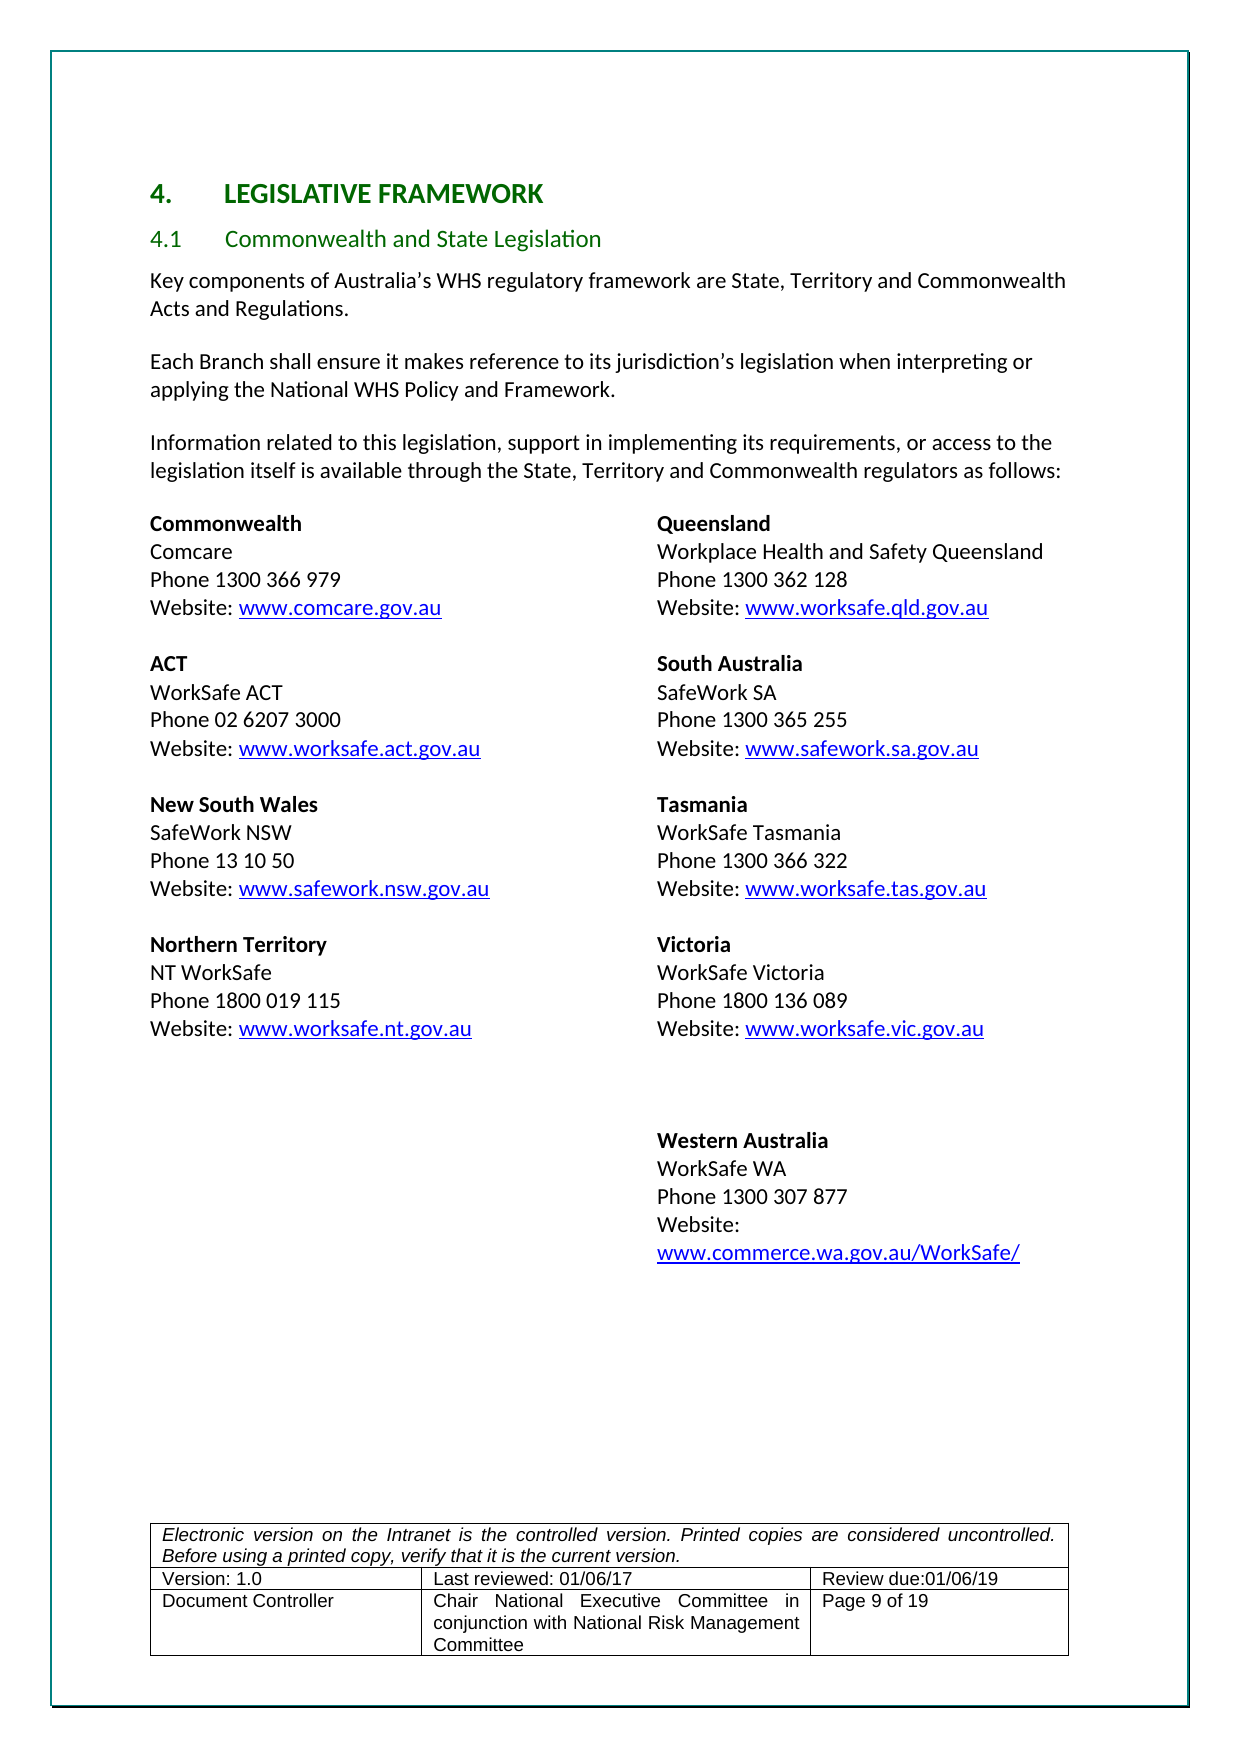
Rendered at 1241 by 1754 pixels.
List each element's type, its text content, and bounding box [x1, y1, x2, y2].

text Tasmania [657, 790, 1089, 818]
text Information related to this legislation, support in implementing its requirements, or access to the legislation itself is available through the State, Territory and Commonwealth regulators as follows: [150, 428, 1089, 484]
text WorkSafe Tasmania [657, 818, 1089, 846]
text Victoria [657, 930, 1089, 958]
text Phone 02 6207 3000 [150, 706, 582, 734]
text Each Branch shall ensure it makes reference to its jurisdiction’s legislation when interpreting or applying the National WHS Policy and Framework. [150, 347, 1089, 403]
text NT WorkSafe [150, 958, 582, 986]
text Phone 1300 365 255 [657, 706, 1089, 734]
text ACT [150, 649, 582, 678]
text Website: www.worksafe.tas.gov.au [657, 874, 1089, 902]
subtitle LEGISLATIVE fRAMEWORK [150, 175, 1093, 211]
text Website: www.safework.sa.gov.au [657, 734, 1089, 762]
text Website: www.comcare.gov.au [150, 593, 582, 622]
text Phone 1800 019 115 [150, 986, 582, 1014]
text Website: www.worksafe.qld.gov.au [657, 593, 1089, 622]
text Phone 1800 136 089 [657, 986, 1089, 1014]
text Western Australia [657, 1126, 1089, 1154]
text Website: www.commerce.wa.gov.au/WorkSafe/ [657, 1210, 1089, 1266]
text Website: www.safework.nsw.gov.au [150, 874, 582, 902]
text New South Wales [150, 790, 582, 818]
text WorkSafe ACT [150, 678, 582, 706]
text Northern Territory [150, 930, 582, 958]
text South Australia [657, 649, 1089, 678]
text Website: www.worksafe.act.gov.au [150, 734, 582, 762]
text Commonwealth [150, 509, 582, 537]
text Workplace Health and Safety Queensland [657, 537, 1089, 566]
text SafeWork SA [657, 678, 1089, 706]
subtitle Commonwealth and State Legislation [150, 223, 1093, 254]
text Website: www.worksafe.vic.gov.au [657, 1014, 1089, 1042]
text Key components of Australia’s WHS regulatory framework are State, Territory and Commonwealth Acts and Regulations. [150, 266, 1089, 322]
text Comcare [150, 537, 582, 566]
text WorkSafe WA [657, 1154, 1089, 1182]
text WorkSafe Victoria [657, 958, 1089, 986]
text Website: www.worksafe.nt.gov.au [150, 1014, 582, 1042]
text Phone 1300 366 322 [657, 846, 1089, 874]
text Queensland [657, 509, 1089, 537]
text SafeWork NSW [150, 818, 582, 846]
text Phone 13 10 50 [150, 846, 582, 874]
text Phone 1300 366 979 [150, 566, 582, 593]
text Phone 1300 307 877 [657, 1182, 1089, 1210]
text Phone 1300 362 128 [657, 566, 1089, 593]
